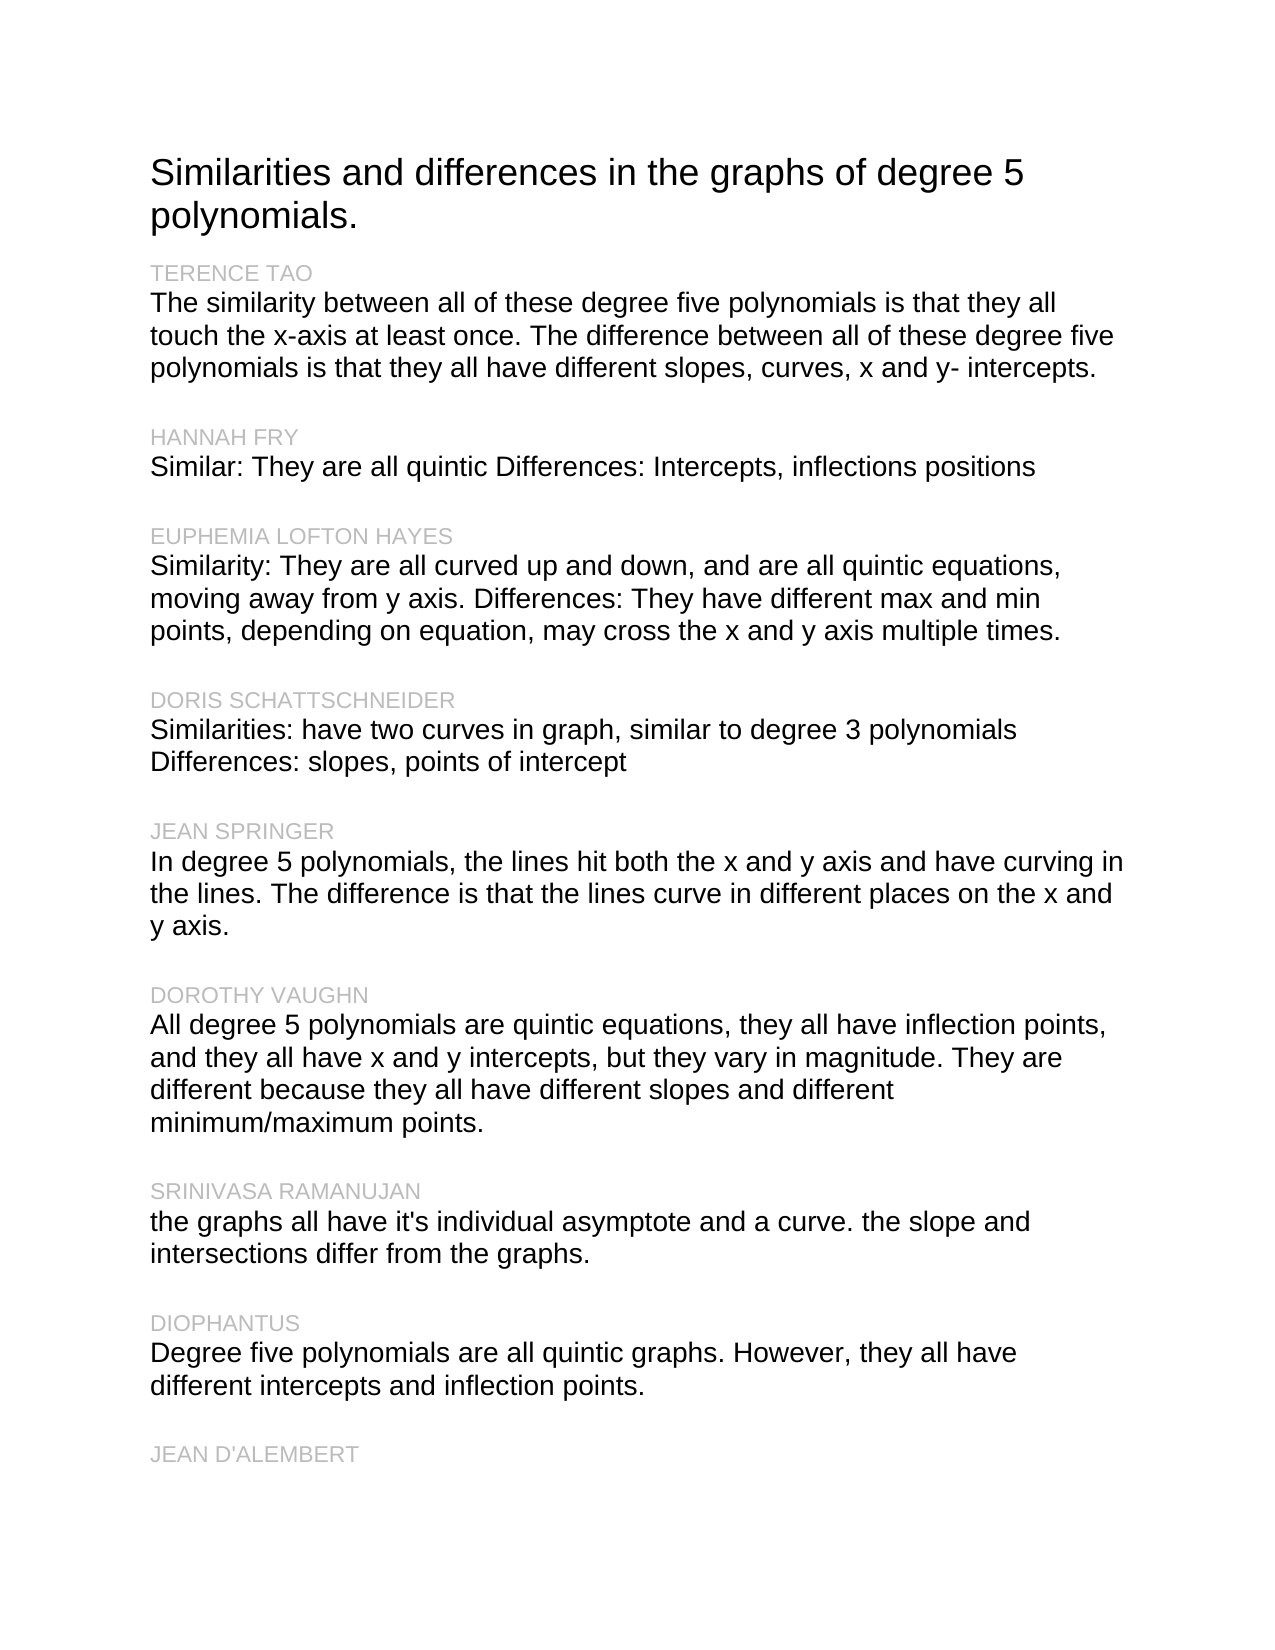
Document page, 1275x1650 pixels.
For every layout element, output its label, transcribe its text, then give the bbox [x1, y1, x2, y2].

text the graphs all have it's individual asymptote and a curve. the slope and intersections differ from the graphs. [150, 1204, 1125, 1269]
text All degree 5 polynomials are quintic equations, they all have inflection points, and they all have x and y intercepts, but they vary in magnitude. They are different because they all have different slopes and different minimum/maximum points. [150, 1008, 1125, 1138]
text HANNAH FRY [150, 400, 1125, 450]
text The similarity between all of these degree five polynomials is that they all touch the x-axis at least once. The difference between all of these degree five polynomials is that they all have different slopes, curves, x and y- intercepts. [150, 286, 1125, 383]
text EUPHEMIA LOFTON HAYES [150, 499, 1125, 549]
text DIOPHANTUS [150, 1286, 1125, 1336]
text TERENCE TAO [150, 236, 1125, 286]
text SRINIVASA RAMANUJAN [150, 1154, 1125, 1204]
text DOROTHY VAUGHN [150, 958, 1125, 1008]
text DORIS SCHATTSCHNEIDER [150, 663, 1125, 713]
text Similarities: have two curves in graph, similar to degree 3 polynomials Differences: slopes, points of intercept [150, 713, 1125, 778]
text In degree 5 polynomials, the lines hit both the x and y axis and have curving in the lines. The difference is that the lines curve in different places on the x and y axis. [150, 844, 1125, 942]
text Similarity: They are all curved up and down, and are all quintic equations, moving away from y axis. Differences: They have different max and min points, depending on equation, may cross the x and y axis multiple times. [150, 549, 1125, 646]
text Similarities and differences in the graphs of degree 5 polynomials. [150, 150, 1125, 236]
text JEAN SPRINGER [150, 794, 1125, 844]
text Similar: They are all quintic Differences: Intercepts, inflections positions [150, 450, 1125, 482]
text JEAN D'ALEMBERT [150, 1417, 1125, 1467]
text Degree five polynomials are all quintic graphs. However, they all have different intercepts and inflection points. [150, 1336, 1125, 1401]
